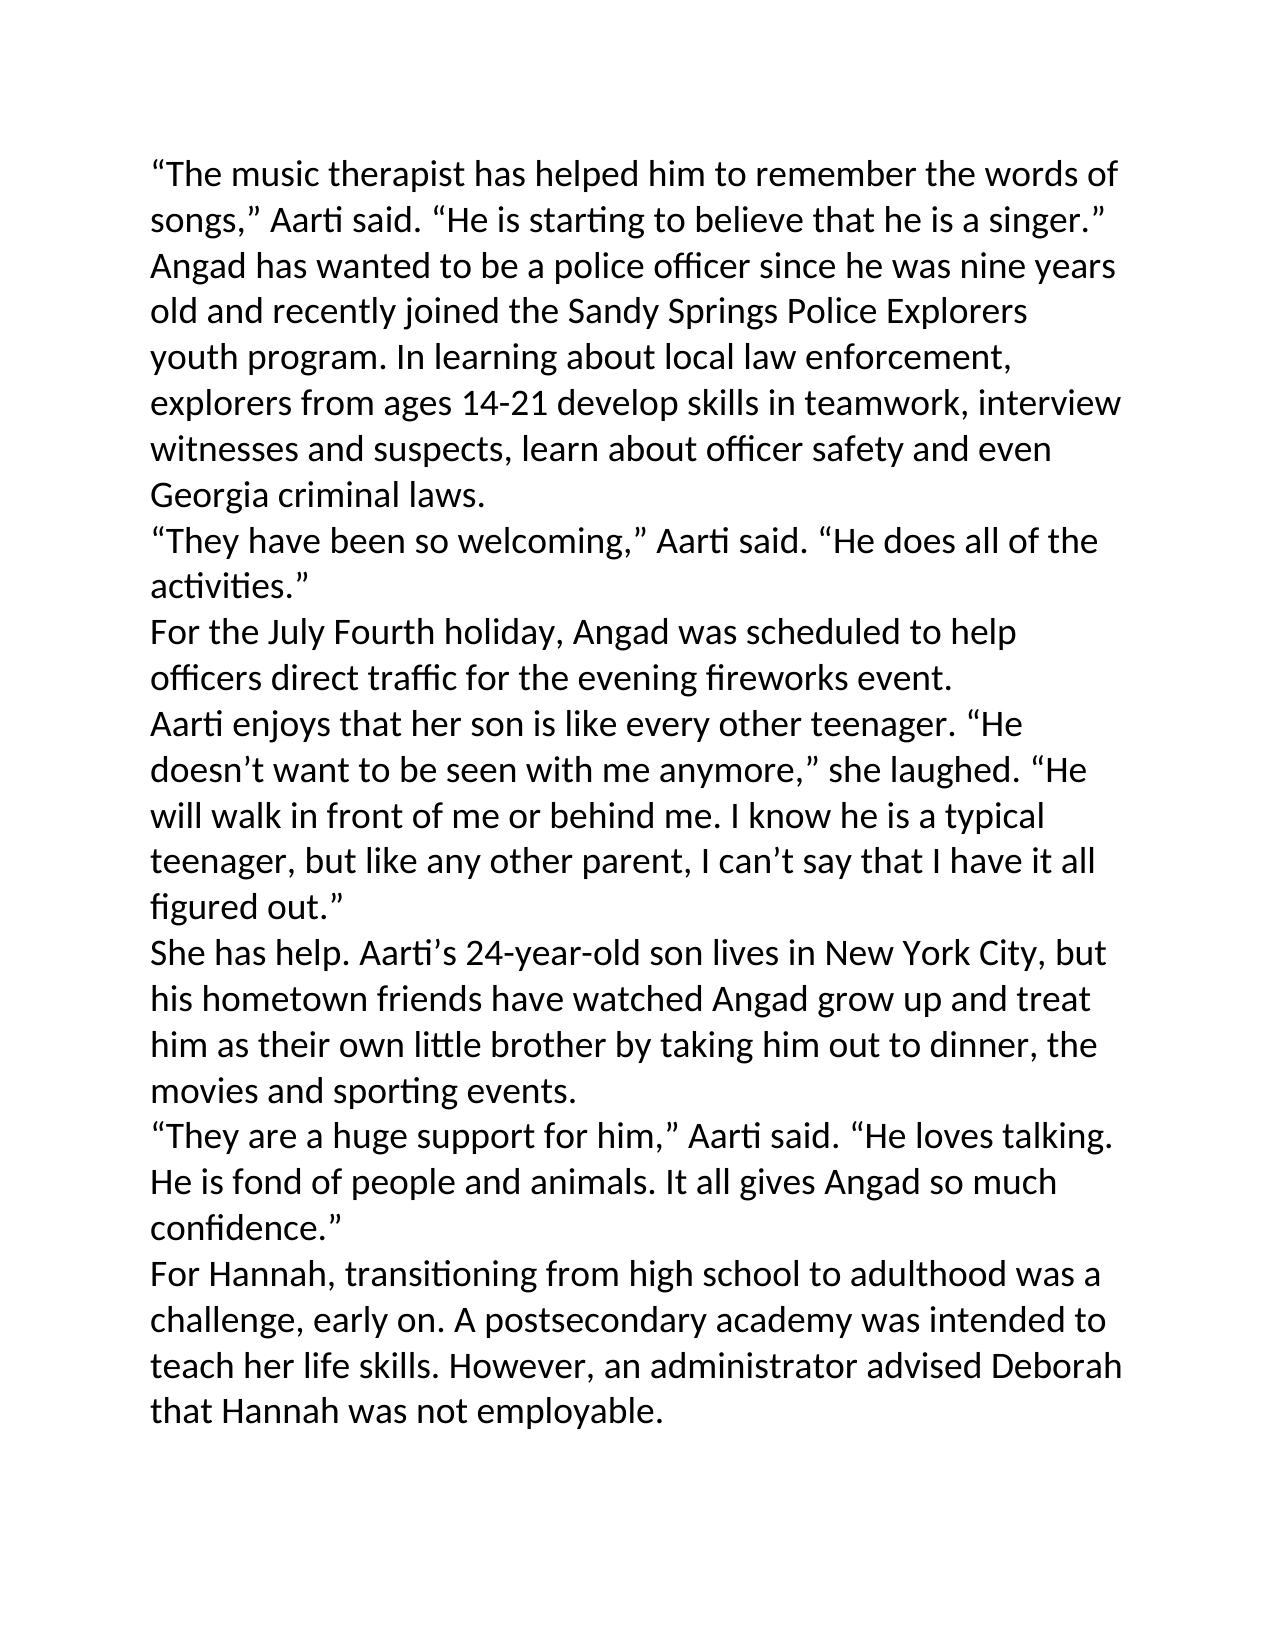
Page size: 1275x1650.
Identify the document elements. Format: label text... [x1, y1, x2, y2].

text For the July Fourth holiday, Angad was scheduled to help officers direct traffic for the evening fireworks event. [150, 608, 1125, 700]
text She has help. Aarti’s 24-year-old son lives in New York City, but his hometown friends have watched Angad grow up and treat him as their own little brother by taking him out to dinner, the movies and sporting events. [150, 929, 1125, 1112]
text For Hannah, transitioning from high school to adulthood was a challenge, early on. A postsecondary academy was intended to teach her life skills. However, an administrator advised Deborah that Hannah was not employable. [150, 1250, 1125, 1433]
text “The music therapist has helped him to remember the words of songs,” Aarti said. “He is starting to believe that he is a singer.” [150, 150, 1125, 242]
text “They have been so welcoming,” Aarti said. “He does all of the activities.” [150, 517, 1125, 608]
text “They are a huge support for him,” Aarti said. “He loves talking. He is fond of people and animals. It all gives Angad so much confidence.” [150, 1112, 1125, 1250]
text Angad has wanted to be a police officer since he was nine years old and recently joined the Sandy Springs Police Explorers youth program. In learning about local law enforcement, explorers from ages 14-21 develop skills in teamwork, interview witnesses and suspects, learn about officer safety and even Georgia criminal laws. [150, 242, 1125, 517]
text Aarti enjoys that her son is like every other teenager. “He doesn’t want to be seen with me anymore,” she laughed. “He will walk in front of me or behind me. I know he is a typical teenager, but like any other parent, I can’t say that I have it all figured out.” [150, 700, 1125, 929]
